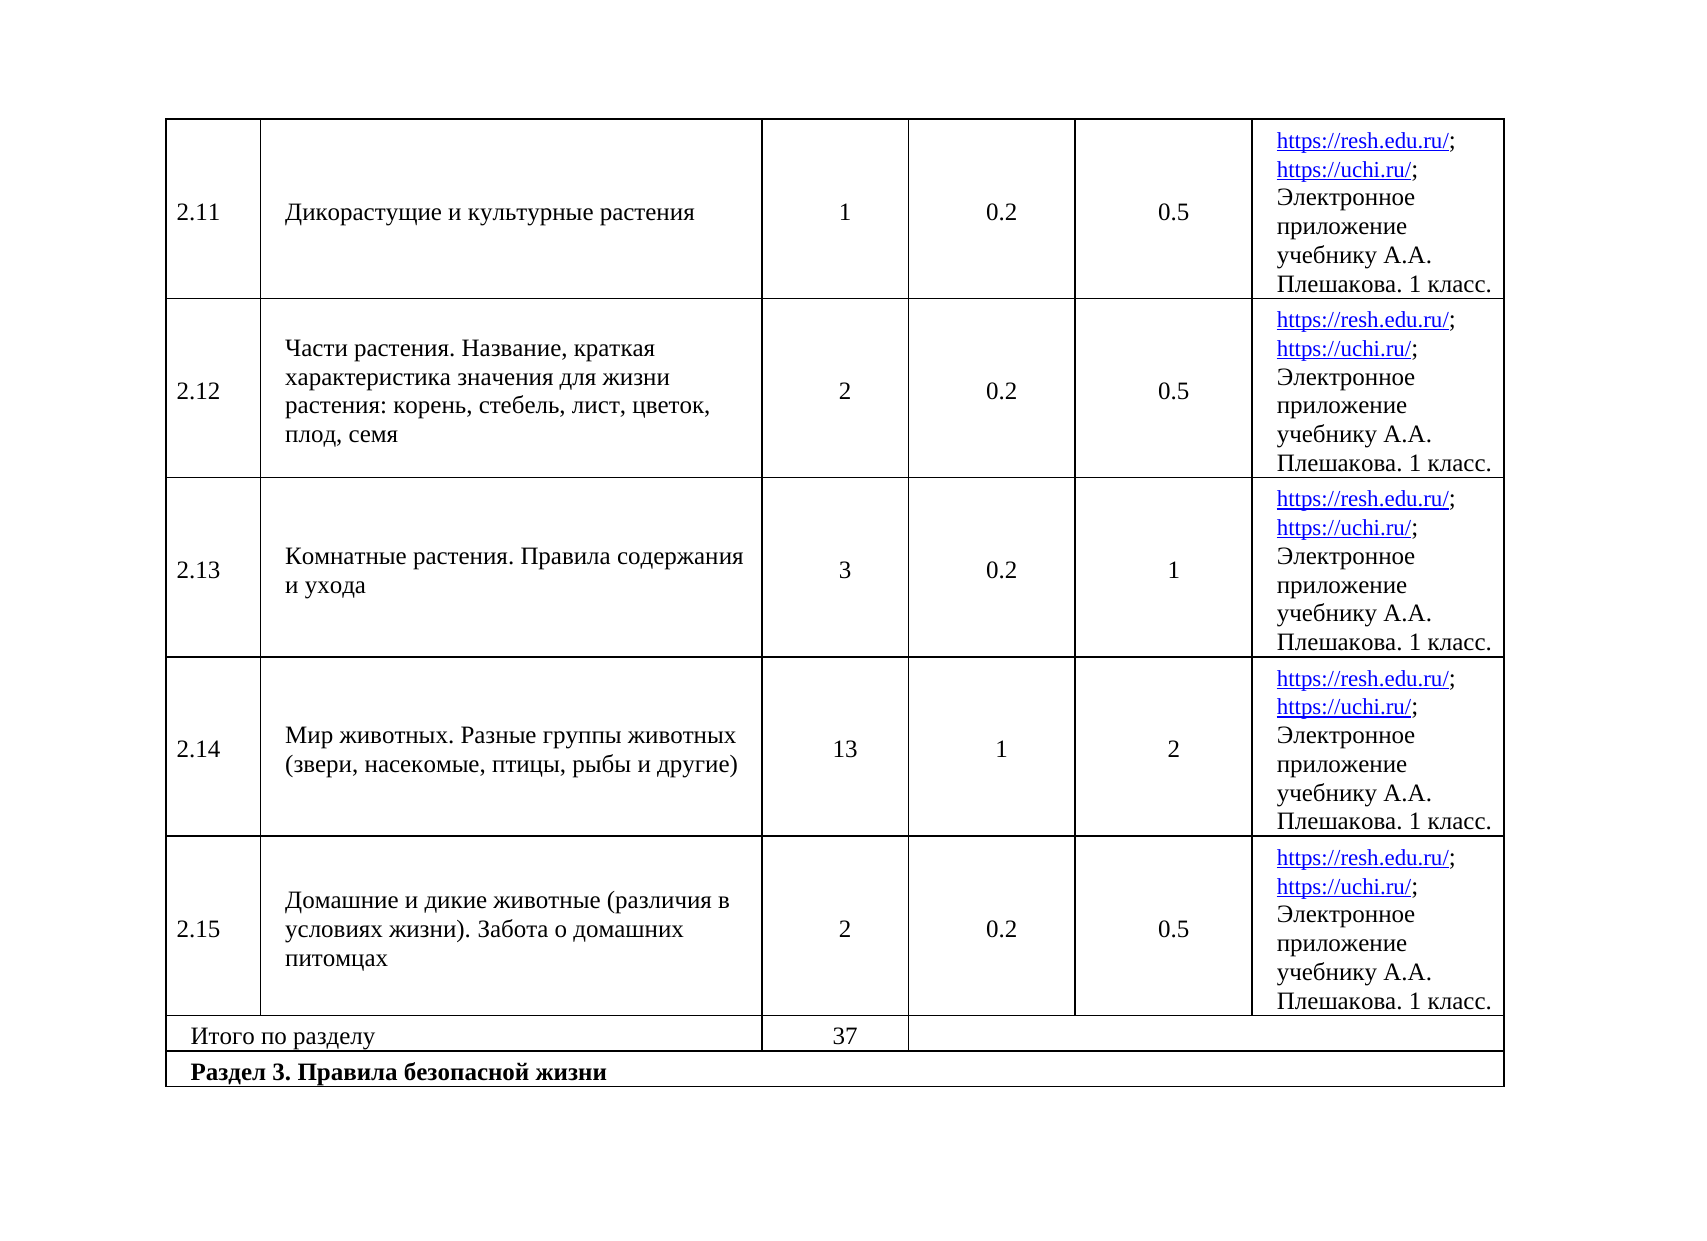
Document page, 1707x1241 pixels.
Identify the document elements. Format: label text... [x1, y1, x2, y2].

table_cell 2.13 [167, 478, 260, 656]
table_cell Мир животных. Разные группы животных (звери, насекомые, птицы, рыбы и другие) [261, 658, 761, 835]
table_cell Дикорастущие и культурные растения [261, 120, 761, 297]
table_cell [1253, 299, 1503, 477]
table_cell 2.15 [167, 837, 260, 1014]
table_cell Домашние и дикие животные (различия в условиях жизни). Забота о домашних питомцах [261, 837, 761, 1014]
table_cell Раздел 3. Правила безопасной жизни [167, 1052, 1503, 1086]
table_cell 0.5 [1076, 299, 1251, 477]
table_cell 0.2 [909, 299, 1074, 477]
table_cell 0.5 [1076, 837, 1251, 1014]
table_cell 2 [763, 837, 908, 1014]
table_cell Итого по разделу [167, 1016, 761, 1050]
table_cell https://resh.edu.ru/; https://uchi.ru/; Электронное приложение учебнику А.А. Плешакова. 1 класс. [1253, 658, 1503, 835]
table_cell 1 [1076, 478, 1251, 656]
table_cell 1 [763, 120, 908, 297]
table_cell 2.12 [167, 299, 260, 477]
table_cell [1253, 837, 1503, 1014]
table_cell 0.2 [909, 837, 1074, 1014]
table_cell 2.11 [167, 120, 260, 297]
table_cell 2 [1076, 658, 1251, 835]
table_cell 37 [763, 1016, 908, 1050]
table_cell 2.14 [167, 658, 260, 835]
table_cell https://resh.edu.ru/; https://uchi.ru/; Электронное приложение учебнику А.А. Плешакова. 1 класс. [1253, 478, 1503, 656]
table_cell Части растения. Название, краткая характеристика значения для жизни растения: корень, стебель, лист, цветок, плод, семя [261, 299, 761, 477]
table_cell 2 [763, 299, 908, 477]
table_cell [909, 1016, 1503, 1050]
table_cell 1 [909, 658, 1074, 835]
table_cell 3 [763, 478, 908, 656]
table_cell Комнатные растения. Правила содержания и ухода [261, 478, 761, 656]
table_cell 0.5 [1076, 120, 1251, 297]
table_cell 0.2 [909, 478, 1074, 656]
table_cell 13 [763, 658, 908, 835]
table_cell 0.2 [909, 120, 1074, 297]
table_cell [1253, 120, 1503, 297]
